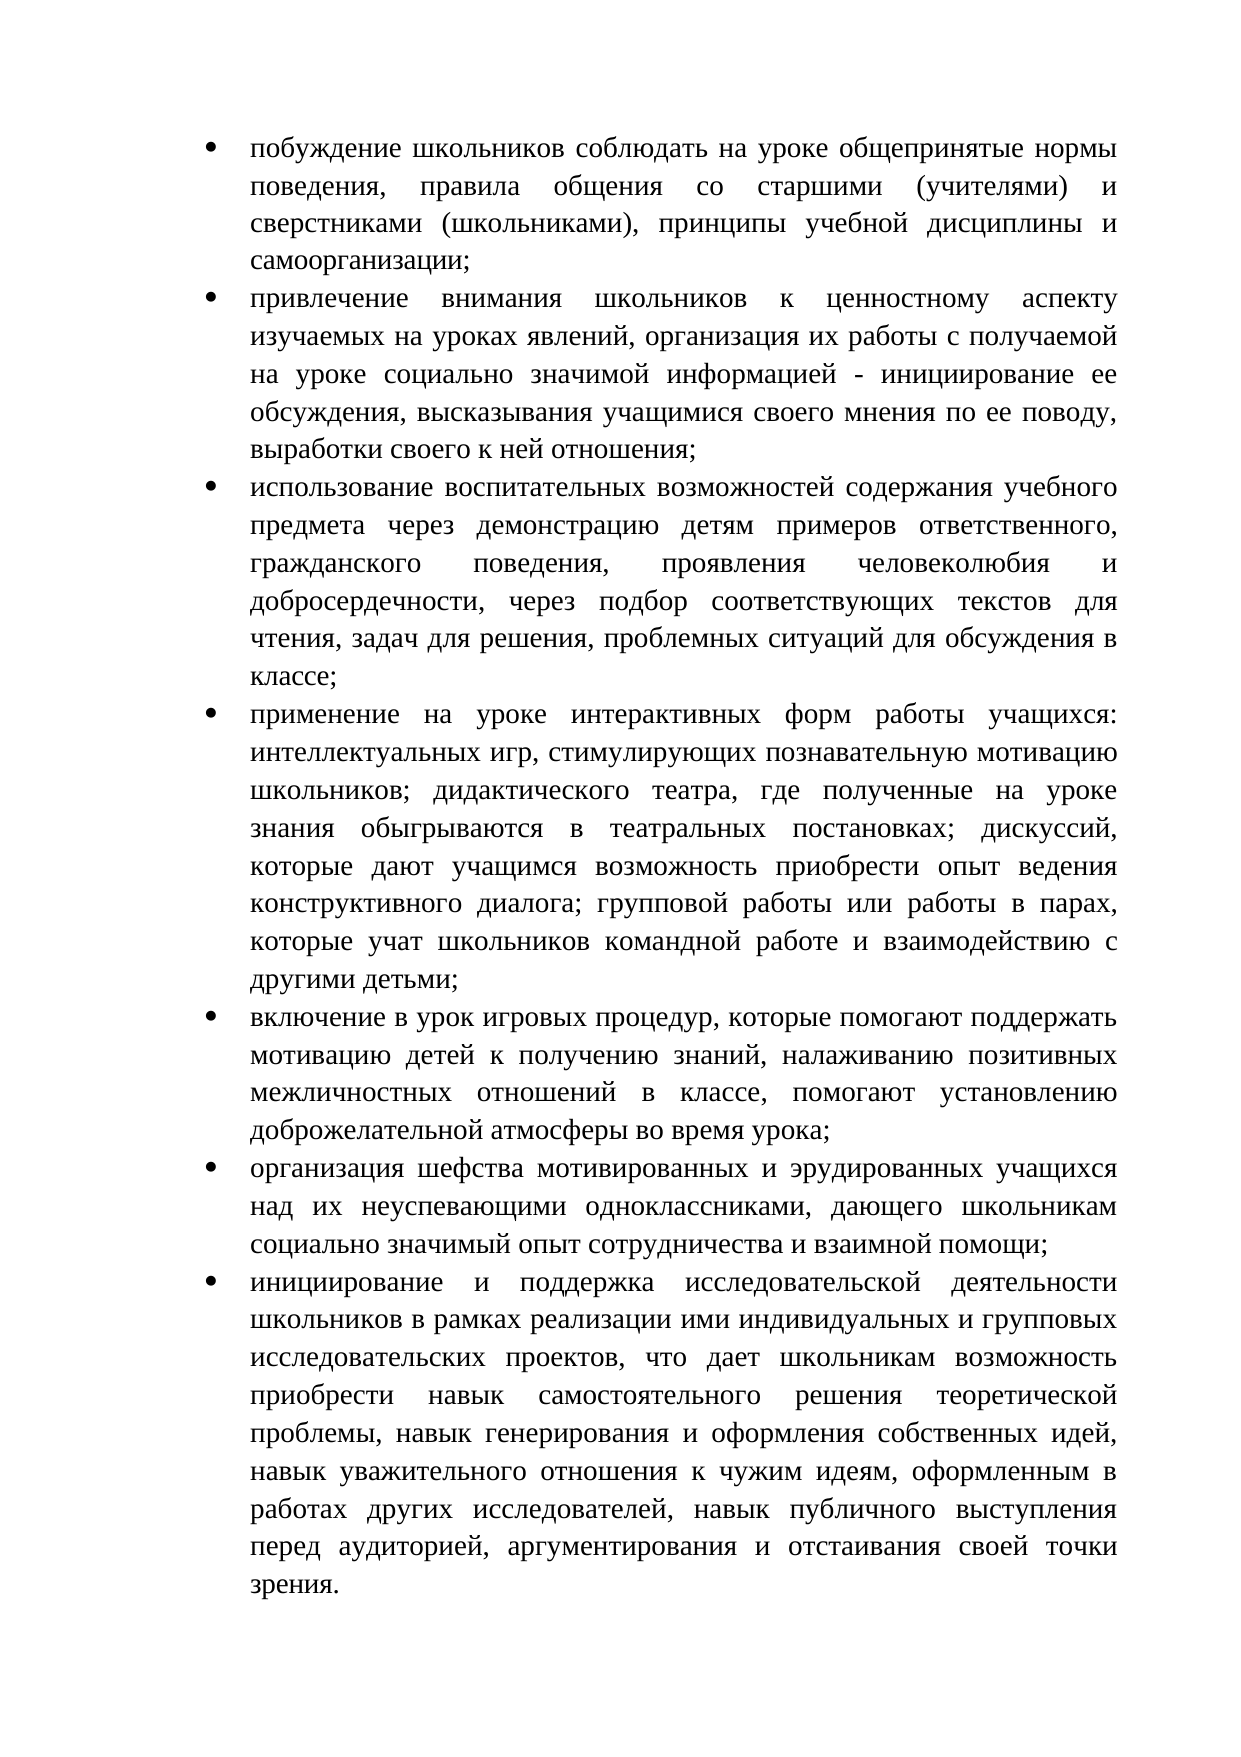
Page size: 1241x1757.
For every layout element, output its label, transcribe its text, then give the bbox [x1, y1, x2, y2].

list побуждение школьников соблюдать на уроке общепринятые нормы поведения, правила общения со старшими (учителями) и сверстниками (школьниками), принципы учебной дисциплины и самоорганизации; [206, 130, 1118, 276]
list использование воспитательных возможностей содержания учебного предмета через демонстрацию детям примеров ответственного, гражданского поведения, проявления человеколюбия и добросердечности, через подбор соответствующих текстов для чтения, задач для решения, проблемных ситуаций для обсуждения в классе; [206, 469, 1118, 692]
list включение в урок игровых процедур, которые помогают поддержать мотивацию детей к получению знаний, налаживанию позитивных межличностных отношений в классе, помогают установлению доброжелательной атмосферы во время урока; [206, 999, 1118, 1146]
list инициирование и поддержка исследовательской деятельности школьников в рамках реализации ими индивидуальных и групповых исследовательских проектов, что дает школьникам возможность приобрести навык самостоятельного решения теоретической проблемы, навык генерирования и оформления собственных идей, навык уважительного отношения к чужим идеям, оформленным в работах других исследователей, навык публичного выступления перед аудиторией, аргументирования и отстаивания своей точки зрения. [206, 1264, 1118, 1600]
list организация шефства мотивированных и эрудированных учащихся над их неуспевающими одноклассниками, дающего школьникам социально значимый опыт сотрудничества и взаимной помощи; [206, 1150, 1118, 1259]
list применение на уроке интерактивных форм работы учащихся: интеллектуальных игр, стимулирующих познавательную мотивацию школьников; дидактического театра, где полученные на уроке знания обыгрываются в театральных постановках; дискуссий, которые дают учащимся возможность приобрести опыт ведения конструктивного диалога; групповой работы или работы в парах, которые учат школьников командной работе и взаимодействию с другими детьми; [206, 696, 1118, 994]
list привлечение внимания школьников к ценностному аспекту изучаемых на уроках явлений, организация их работы с получаемой на уроке социально значимой информацией - инициирование ее обсуждения, высказывания учащимися своего мнения по ее поводу, выработки своего к ней отношения; [206, 280, 1118, 465]
